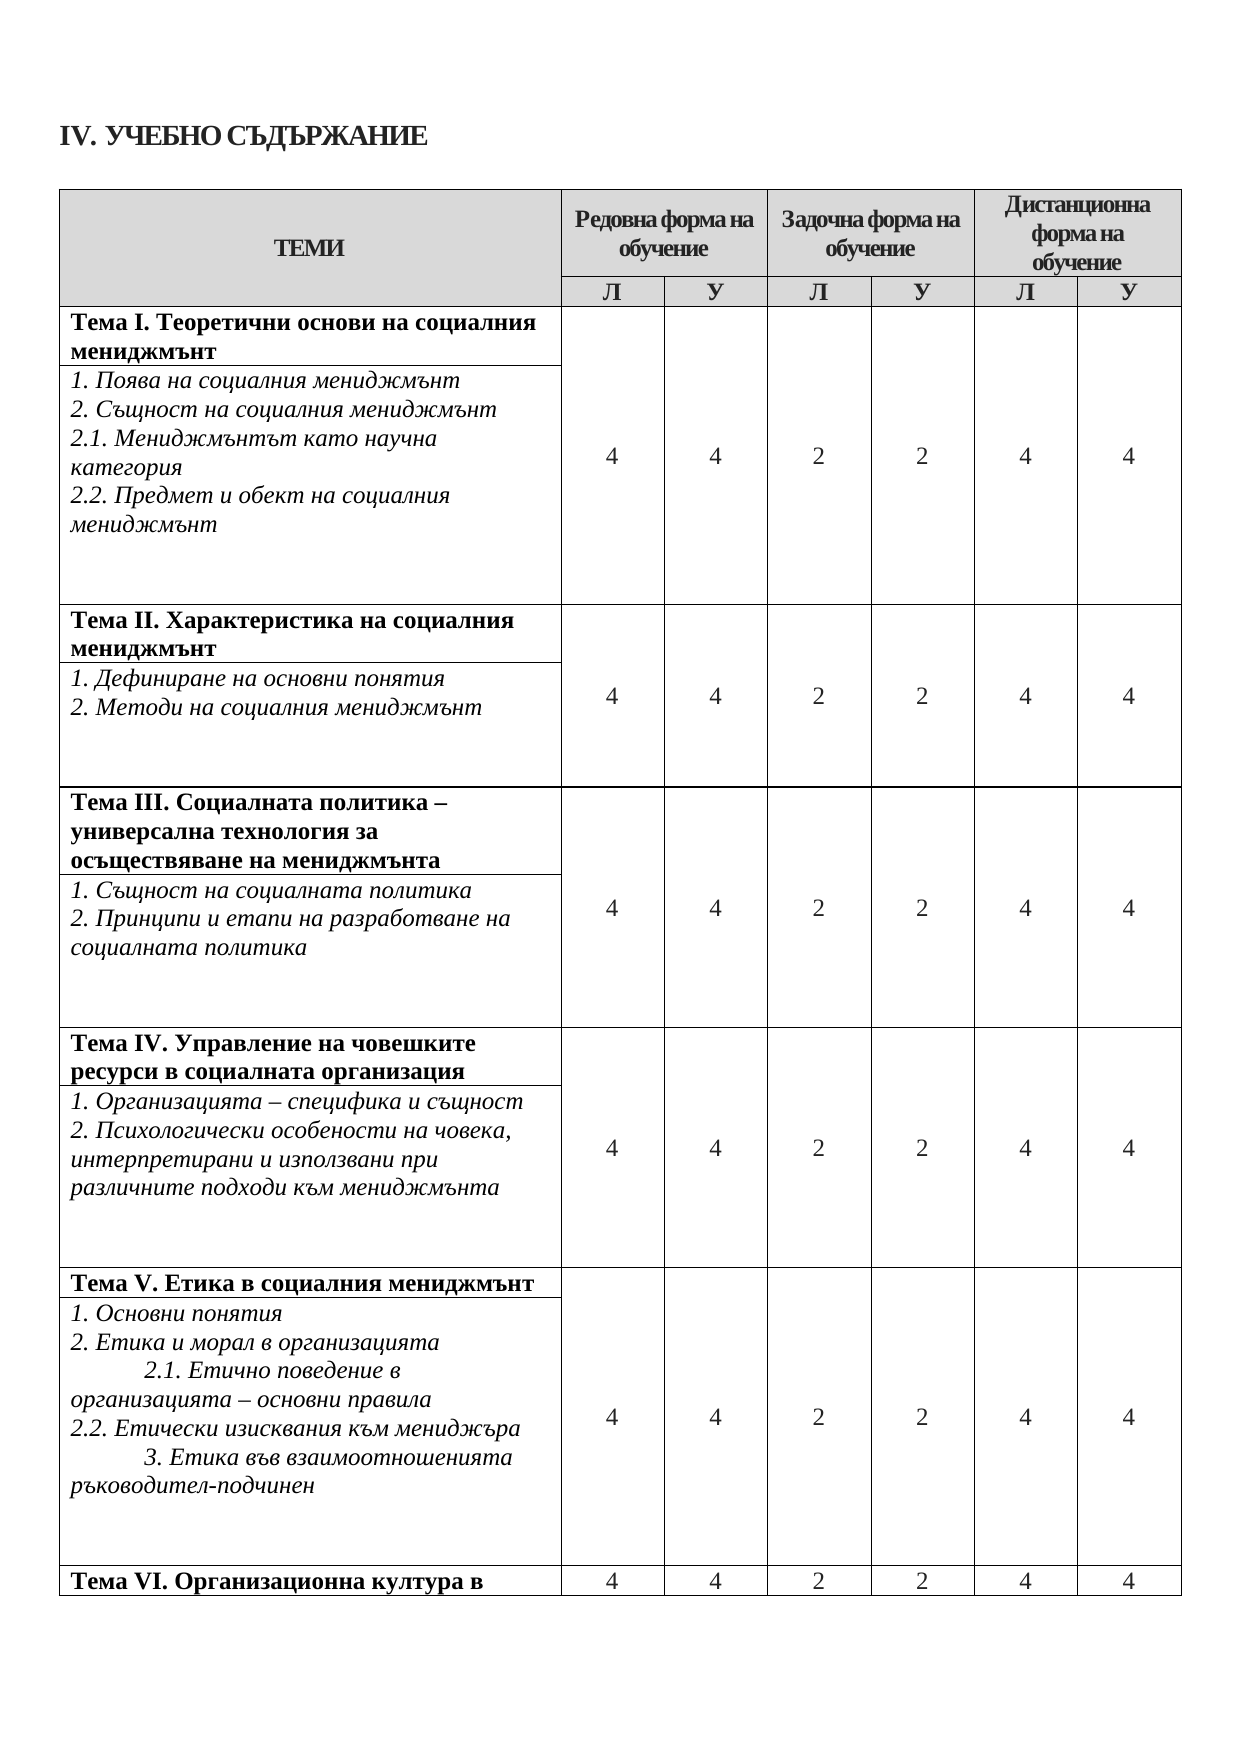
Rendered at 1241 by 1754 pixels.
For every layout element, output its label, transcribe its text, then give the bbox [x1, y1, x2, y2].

table_cell 4 [562, 1268, 664, 1565]
table_cell 4 [1078, 307, 1181, 604]
table_cell 2 [872, 788, 974, 1027]
table_cell У [665, 277, 767, 306]
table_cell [60, 1566, 561, 1595]
table_cell Л [562, 277, 664, 306]
table_cell ${temi#2}Тема ІІ. Характеристика на социалния мениджмънт [60, 605, 561, 662]
table_cell 4 [975, 605, 1077, 786]
text IV. Учебно съдържание [59, 118, 1181, 188]
table_header Редовна форма на обучение [562, 190, 767, 276]
table_cell 4 [975, 1566, 1077, 1595]
table_header Дистанционна форма на обучение [975, 190, 1181, 276]
table_cell ${temi#5}Тема V. Етика в социалния мениджмънт [60, 1268, 561, 1297]
table_cell 4 [665, 1028, 767, 1267]
table_cell 2 [872, 1566, 974, 1595]
table_cell 2 [768, 605, 871, 786]
table_cell 2 [872, 1268, 974, 1565]
table_cell 2 [768, 1268, 871, 1565]
table_cell ${temi#4}Тема ІV. Управление на човешките ресурси в социалната организация [60, 1028, 561, 1085]
table_cell 2 [768, 788, 871, 1027]
table_cell 4 [1078, 1268, 1181, 1565]
table_cell 1. Поява на социалния мениджмънт 2. Същност на социалния мениджмънт 2.1. Мениджмънтът като научна категория 2.2. Предмет и обект на социалния мениджмънт [60, 366, 561, 604]
table_cell 4 [665, 307, 767, 604]
table_cell У [872, 277, 974, 306]
table_cell ${temi#3}Тема ІІІ. Социалната политика – универсална технология за осъществяване на мениджмънта [60, 788, 561, 874]
table_cell 2 [768, 1566, 871, 1595]
table_cell 4 [1078, 605, 1181, 786]
table_cell Л [975, 277, 1077, 306]
table_cell У [1078, 277, 1181, 306]
table_cell 1. Дефиниране на основни понятия 2. Методи на социалния мениджмънт [60, 663, 561, 786]
table_cell 4 [1078, 788, 1181, 1027]
table_cell 4 [975, 307, 1077, 604]
table_cell 2 [872, 307, 974, 604]
table_cell 4 [1078, 1028, 1181, 1267]
table_cell 4 [665, 1566, 767, 1595]
table_cell 2 [872, 605, 974, 786]
table_cell 4 [562, 307, 664, 604]
table_header Задочна форма на обучение [768, 190, 974, 276]
table_cell 1. Основни понятия 2. Етика и морал в организацията 2.1. Етично поведение в организацията – основни правила 2.2. Етически изисквания към мениджъра 3. Етика във взаимоотношенията ръководител-подчинен [60, 1298, 561, 1565]
table_cell 2 [872, 1028, 974, 1267]
table_cell 4 [665, 788, 767, 1027]
table_header ТемИ [60, 190, 561, 306]
table_cell 4 [562, 788, 664, 1027]
table_cell 1. Организацията – специфика и същност 2. Психологически особености на човека, интерпретирани и използвани при различните подходи към мениджмънта [60, 1086, 561, 1267]
table_cell 2 [768, 307, 871, 604]
table_cell 4 [975, 1028, 1077, 1267]
table_cell 4 [975, 1268, 1077, 1565]
table_cell 2 [768, 1028, 871, 1267]
table_cell 4 [665, 1268, 767, 1565]
table_cell 4 [562, 605, 664, 786]
table_cell 4 [562, 1566, 664, 1595]
table_cell 4 [562, 1028, 664, 1267]
table_cell Л [768, 277, 871, 306]
table_cell 4 [1078, 1566, 1181, 1595]
table_cell ${temi#1}Тема I. Теоретични основи на социалния мениджмънт [60, 307, 561, 364]
table_cell 4 [975, 788, 1077, 1027]
table_cell 4 [665, 605, 767, 786]
table_cell 1. Същност на социалната политика 2. Принципи и етапи на разработване на социалната политика [60, 875, 561, 1027]
